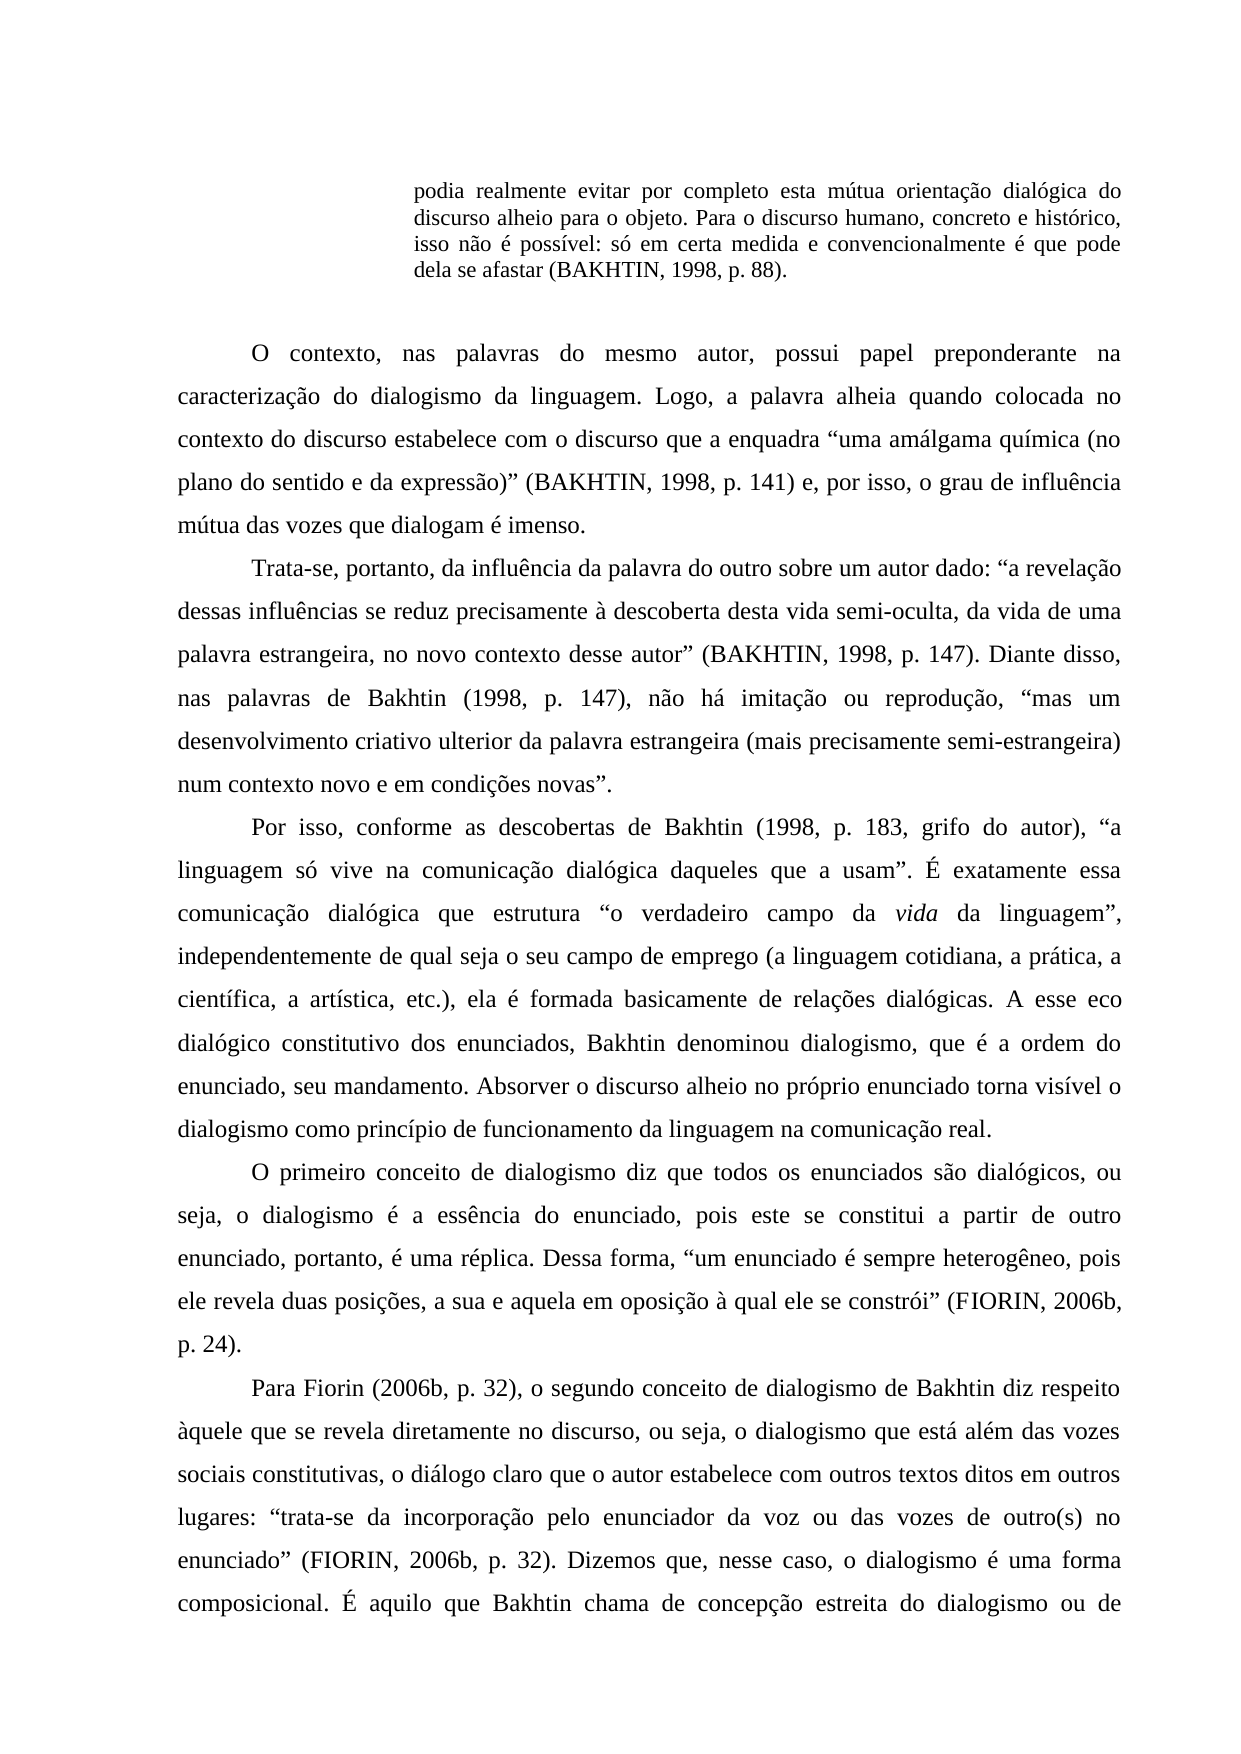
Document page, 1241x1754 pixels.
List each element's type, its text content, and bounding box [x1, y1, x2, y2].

text O primeiro conceito de dialogismo diz que todos os enunciados são dialógicos, ou seja, o dialogismo é a essência do enunciado, pois este se constitui a partir de outro enunciado, portanto, é uma réplica. Dessa forma, “um enunciado é sempre heterogêneo, pois ele revela duas posições, a sua e aquela em oposição à qual ele se constrói” (Fiorin, 2006b, p. 24). [177, 1157, 1122, 1358]
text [177, 1373, 1122, 1617]
text Trata-se, portanto, da influência da palavra do outro sobre um autor dado: “a revelação dessas influências se reduz precisamente à descoberta desta vida semi-oculta, da vida de uma palavra estrangeira, no novo contexto desse autor” (BAKHTIN, 1998, p. 147). Diante disso, nas palavras de Bakhtin (1998, p. 147), não há imitação ou reprodução, “mas um desenvolvimento criativo ulterior da palavra estrangeira (mais precisamente semi-estrangeira) num contexto novo e em condições novas”. [177, 553, 1122, 798]
text Por isso, conforme as descobertas de Bakhtin (1998, p. 183, grifo do autor), “a linguagem só vive na comunicação dialógica daqueles que a usam”. É exatamente essa comunicação dialógica que estrutura “o verdadeiro campo da vida da linguagem”, independentemente de qual seja o seu campo de emprego (a linguagem cotidiana, a prática, a científica, a artística, etc.), ela é formada basicamente de relações dialógicas. A esse eco dialógico constitutivo dos enunciados, Bakhtin denominou dialogismo, que é a ordem do enunciado, seu mandamento. Absorver o discurso alheio no próprio enunciado torna visível o dialogismo como princípio de funcionamento da linguagem na comunicação real. [177, 812, 1122, 1143]
text O contexto, nas palavras do mesmo autor, possui papel preponderante na caracterização do dialogismo da linguagem. Logo, a palavra alheia quando colocada no contexto do discurso estabelece com o discurso que a enquadra “uma amálgama química (no plano do sentido e da expressão)” (BAKHTIN, 1998, p. 141) e, por isso, o grau de influência mútua das vozes que dialogam é imenso. [177, 338, 1122, 539]
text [413, 177, 1122, 283]
